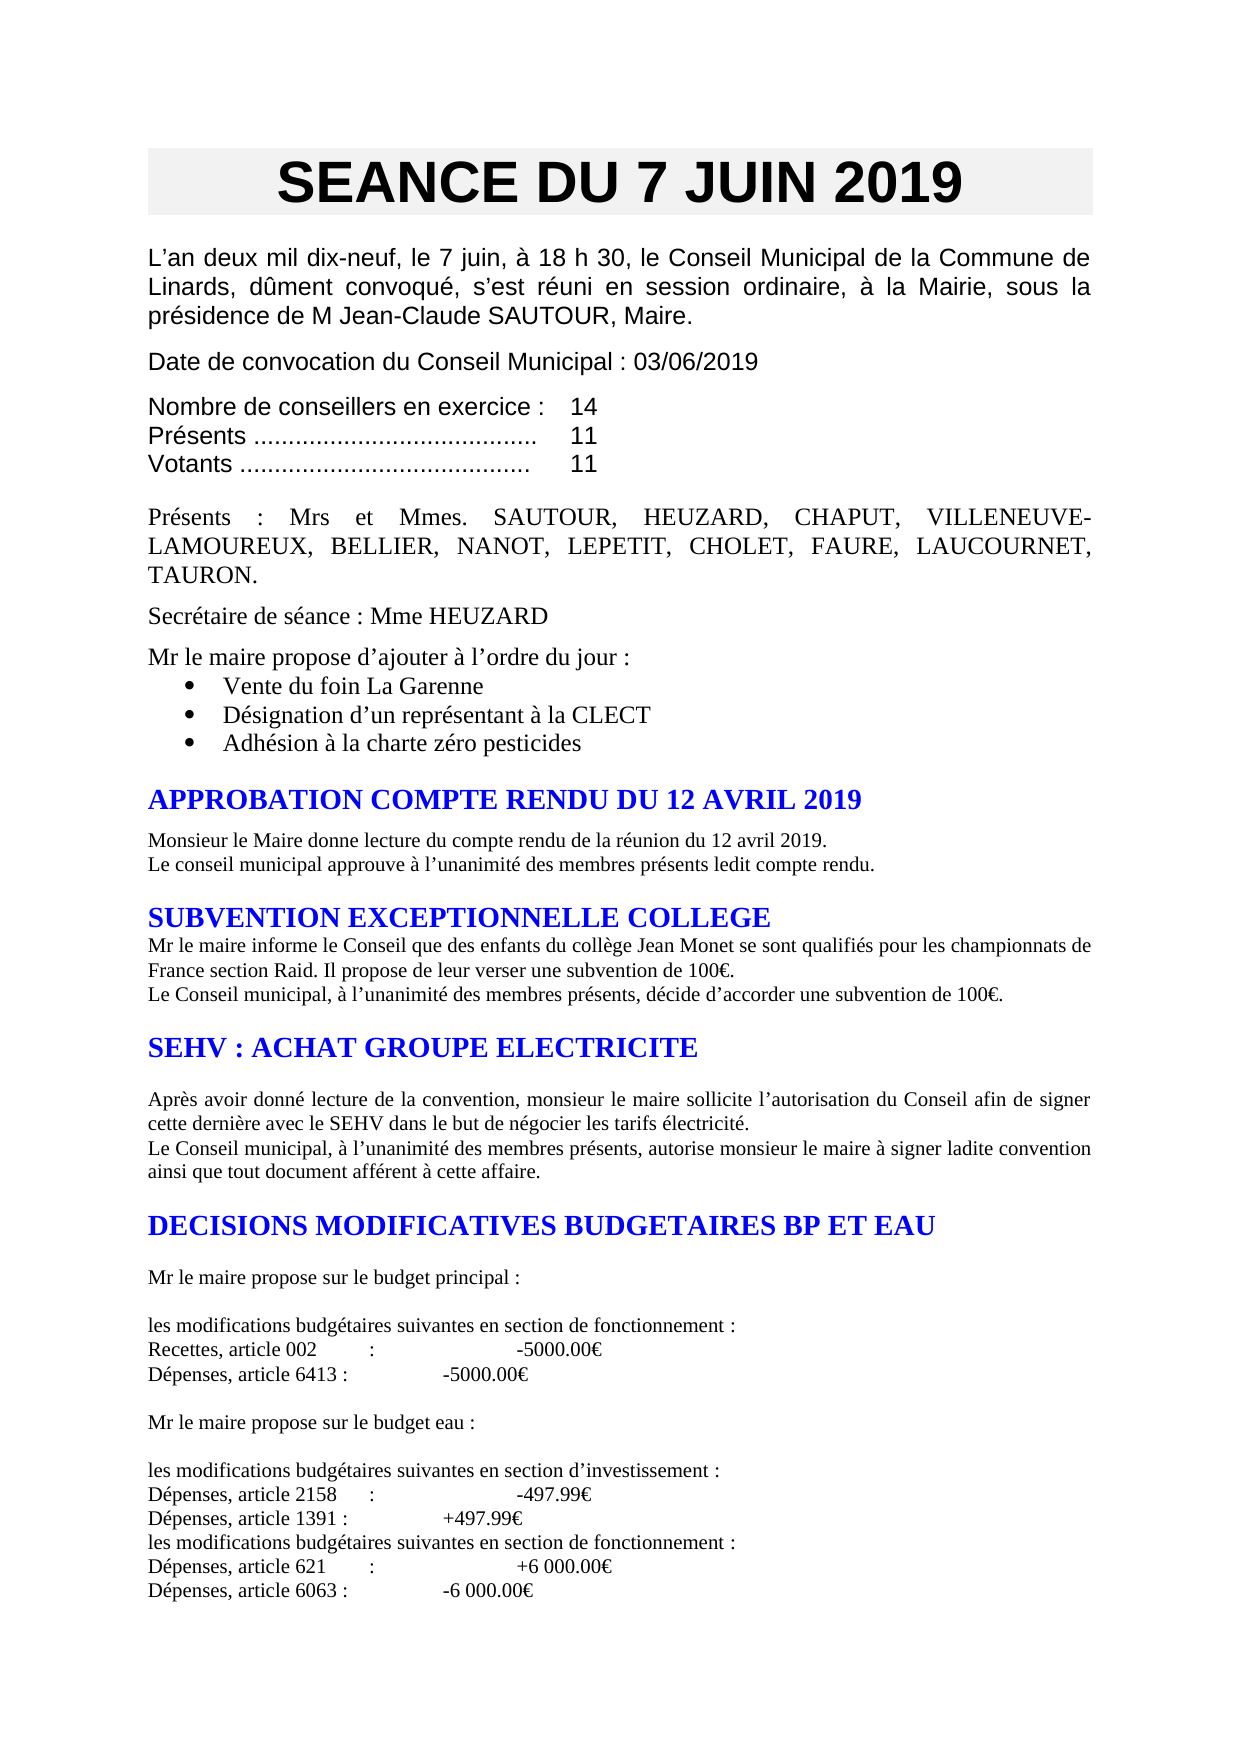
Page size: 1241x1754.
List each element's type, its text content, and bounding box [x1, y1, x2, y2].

text Mr le maire propose sur le budget principal : [148, 1265, 1033, 1289]
text Dépenses, article 1391 : +497.99€ [148, 1506, 1033, 1530]
text Secrétaire de séance : Mme HEUZARD [148, 601, 1093, 630]
text Nombre de conseillers en exercice : 14 [148, 392, 1093, 421]
text Dépenses, article 6413 : -5000.00€ [148, 1361, 1033, 1386]
list Désignation d’un représentant à la CLECT [185, 700, 1093, 728]
text Mr le maire propose d’ajouter à l’ordre du jour : [148, 642, 1093, 671]
text Date de convocation du Conseil Municipal : 03/06/2019 [148, 346, 1093, 375]
text Dépenses, article 2158 : -497.99€ [148, 1482, 1033, 1506]
list Adhésion à la charte zéro pesticides [185, 728, 1093, 757]
text SUBVENTION EXCEPTIONNELLE COLLEGE [148, 900, 1093, 933]
text Recettes, article 002 : -5000.00€ [148, 1337, 1033, 1361]
text les modifications budgétaires suivantes en section d’investissement : [148, 1458, 1033, 1482]
text SEANCE DU 7 JUIN 2019 [148, 148, 1093, 215]
text Mr le maire propose sur le budget eau : [148, 1409, 1033, 1434]
text Monsieur le Maire donne lecture du compte rendu de la réunion du 12 avril 2019. [148, 828, 1033, 852]
text Présents : Mrs et Mmes. SAUTOUR, HEUZARD, CHAPUT, VILLENEUVE-LAMOUREUX, BELLIER, NANOT, LEPETIT, CHOLET, FAURE, LAUCOURNET, TAURON. [148, 502, 1093, 588]
text Présents ......................................... 11 [148, 421, 1093, 449]
text les modifications budgétaires suivantes en section de fonctionnement : [148, 1530, 1033, 1554]
text Le Conseil municipal, à l’unanimité des membres présents, autorise monsieur le maire à signer ladite convention ainsi que tout document afférent à cette affaire. [148, 1135, 1093, 1183]
text Votants .......................................... 11 [148, 449, 1093, 478]
text les modifications budgétaires suivantes en section de fonctionnement : [148, 1313, 1033, 1337]
text Le Conseil municipal, à l’unanimité des membres présents, décide d’accorder une subvention de 100€. [148, 982, 1093, 1006]
text SEHV : ACHAT GROUPE ELECTRICITE [148, 1030, 1093, 1063]
text Dépenses, article 6063 : -6 000.00€ [148, 1578, 1033, 1602]
text APPROBATION COMPTE RENDU DU 12 AVRIL 2019 [148, 782, 1033, 816]
text DECISIONS MODIFICATIVES BUDGETAIRES BP ET EAU [148, 1208, 1093, 1241]
text Le conseil municipal approuve à l’unanimité des membres présents ledit compte rendu. [148, 852, 1033, 876]
list Vente du foin La Garenne [185, 671, 1093, 700]
text Dépenses, article 621 : +6 000.00€ [148, 1554, 1033, 1578]
text L’an deux mil dix-neuf, le 7 juin, à 18 h 30, le Conseil Municipal de la Commune de Linards, dûment convoqué, s’est réuni en session ordinaire, à la Mairie, sous la présidence de M Jean-Claude SAUTOUR, Maire. [148, 243, 1093, 330]
text Mr le maire informe le Conseil que des enfants du collège Jean Monet se sont qualifiés pour les championnats de France section Raid. Il propose de leur verser une subvention de 100€. [148, 933, 1093, 982]
text Après avoir donné lecture de la convention, monsieur le maire sollicite l’autorisation du Conseil afin de signer cette dernière avec le SEHV dans le but de négocier les tarifs électricité. [148, 1087, 1093, 1135]
